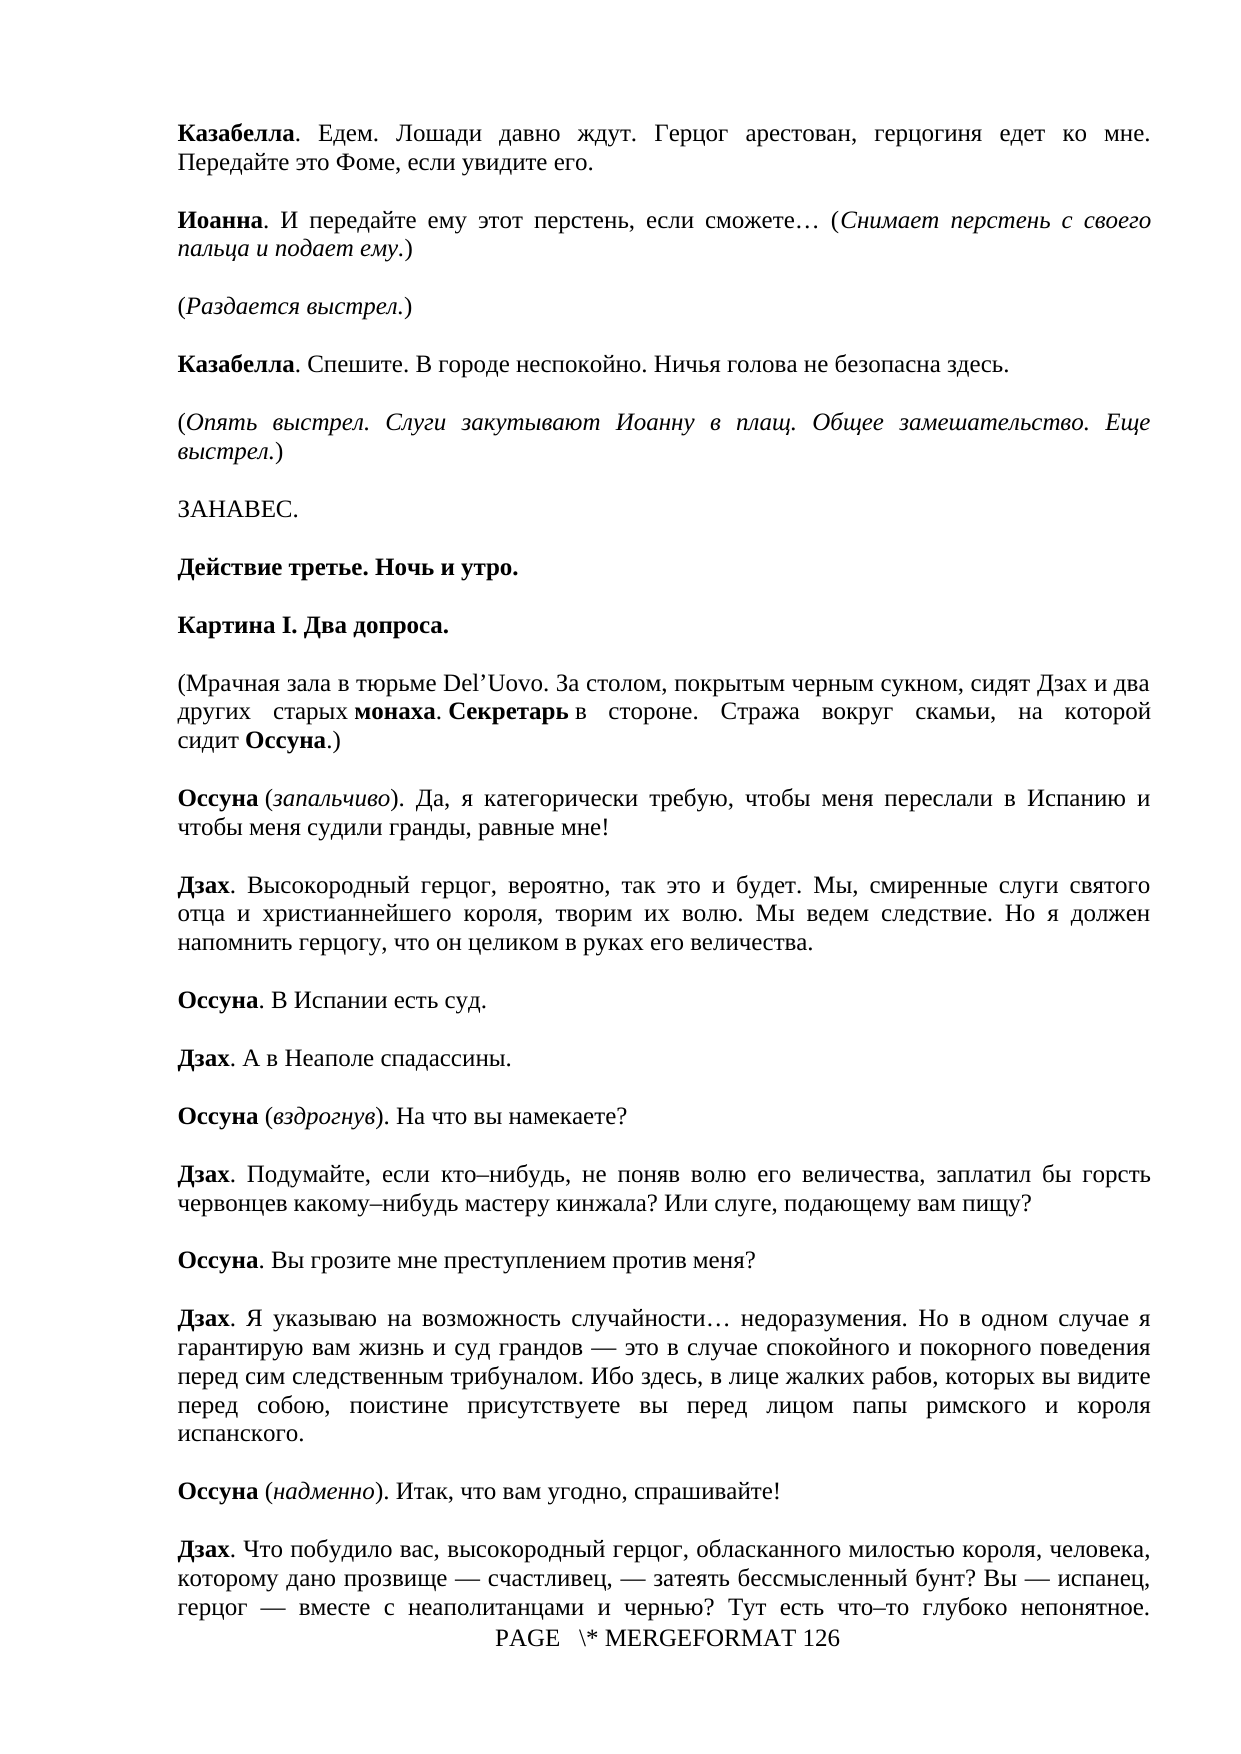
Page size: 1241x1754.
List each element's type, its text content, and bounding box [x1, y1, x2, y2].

text Оссуна (вздрогнув). На что вы намекаете? [177, 1101, 1152, 1130]
text Картина I. Два допроса. [177, 610, 1152, 638]
text Иоанна. И передайте ему этот перстень, если сможете… (Снимает перстень с своего пальца и подает ему.) [177, 205, 1152, 262]
text Оссуна (надменно). Итак, что вам угодно, спрашивайте! [177, 1476, 1152, 1505]
text Казабелла. Спешите. В городе неспокойно. Ничья голова не безопасна здесь. [177, 349, 1152, 378]
text Дзах. Высокородный герцог, вероятно, так это и будет. Мы, смиренные слуги святого отца и христианнейшего короля, творим их волю. Мы ведем следствие. Но я должен напомнить герцогу, что он целиком в руках его величества. [177, 870, 1152, 956]
text Оссуна. В Испании есть суд. [177, 985, 1152, 1014]
text (Опять выстрел. Слуги закутывают Иоанну в плащ. Общее замешательство. Еще выстрел.) [177, 407, 1152, 465]
text Оссуна. Вы грозите мне преступлением против меня? [177, 1246, 1152, 1274]
text Оссуна (запальчиво). Да, я категорически требую, чтобы меня переслали в Испанию и чтобы меня судили гранды, равные мне! [177, 783, 1152, 841]
text (Раздается выстрел.) [177, 291, 1152, 320]
text ЗАНАВЕС. [177, 494, 1152, 523]
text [177, 1534, 1152, 1621]
text Дзах. Я указываю на возможность случайности… недоразумения. Но в одном случае я гарантирую вам жизнь и суд грандов — это в случае спокойного и покорного поведения перед сим следственным трибуналом. Ибо здесь, в лице жалких рабов, которых вы видите перед собою, поистине присутствуете вы перед лицом папы римского и короля испанского. [177, 1303, 1152, 1447]
text Дзах. Подумайте, если кто–нибудь, не поняв волю его величества, заплатил бы горсть червонцев какому–нибудь мастеру кинжала? Или слуге, подающему вам пищу? [177, 1159, 1152, 1216]
text Казабелла. Едем. Лошади давно ждут. Герцог арестован, герцогиня едет ко мне. Передайте это Фоме, если увидите его. [177, 118, 1152, 176]
text Действие третье. Ночь и утро. [177, 552, 1152, 581]
text (Мрачная зала в тюрьме Del’Uovo. За столом, покрытым черным сукном, сидят Дзах и два других старых монаха. Секретарь в стороне. Стража вокруг скамьи, на которой сидит Оссуна.) [177, 668, 1152, 754]
text Дзах. А в Неаполе спадассины. [177, 1043, 1152, 1072]
